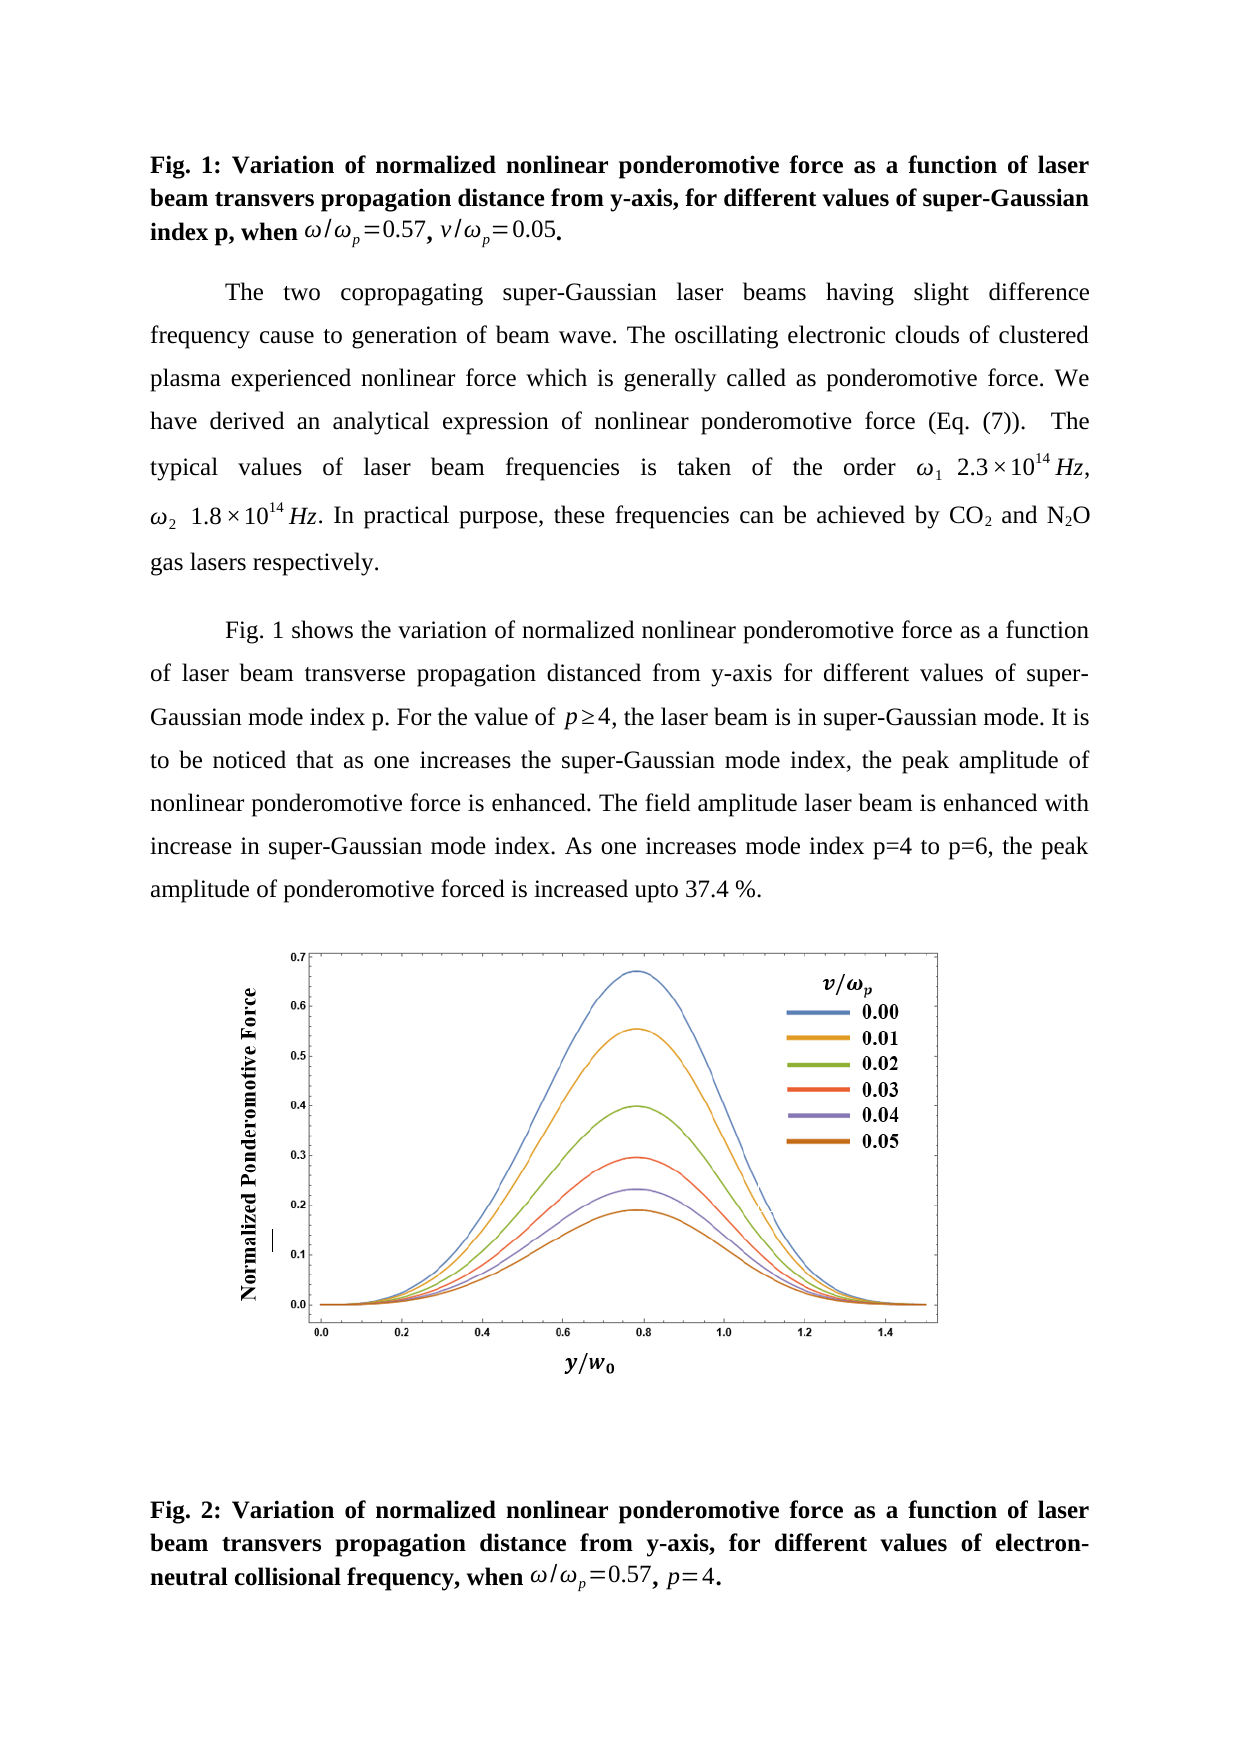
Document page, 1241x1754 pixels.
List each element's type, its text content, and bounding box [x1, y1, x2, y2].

text The two copropagating super-Gaussian laser beams having slight difference frequency cause to generation of beam wave. The oscillating electronic clouds of clustered plasma experienced nonlinear force which is generally called as ponderomotive force. We have derived an analytical expression of nonlinear ponderomotive force (Eq. (7)). The typical values of laser beam frequencies is taken of the order , . In practical purpose, these frequencies can be achieved by CO2 and N2O gas lasers respectively. [150, 277, 1090, 576]
text Fig. 1 shows the variation of normalized nonlinear ponderomotive force as a function of laser beam transverse propagation distanced from y-axis for different values of super-Gaussian mode index p. For the value of , the laser beam is in super-Gaussian mode. It is to be noticed that as one increases the super-Gaussian mode index, the peak amplitude of nonlinear ponderomotive force is enhanced. The field amplitude laser beam is enhanced with increase in super-Gaussian mode index. As one increases mode index p=4 to p=6, the peak amplitude of ponderomotive forced is increased upto 37.4 %. [150, 615, 1090, 903]
text Fig. 2: Variation of normalized nonlinear ponderomotive force as a function of laser beam transvers propagation distance from y-axis, for different values of electron-neutral collisional frequency, when , . [150, 1495, 1090, 1592]
text Fig. 1: Variation of normalized nonlinear ponderomotive force as a function of laser beam transvers propagation distance from y-axis, for different values of super-Gaussian index p, when , . [150, 150, 1090, 247]
picture [225, 930, 957, 1378]
